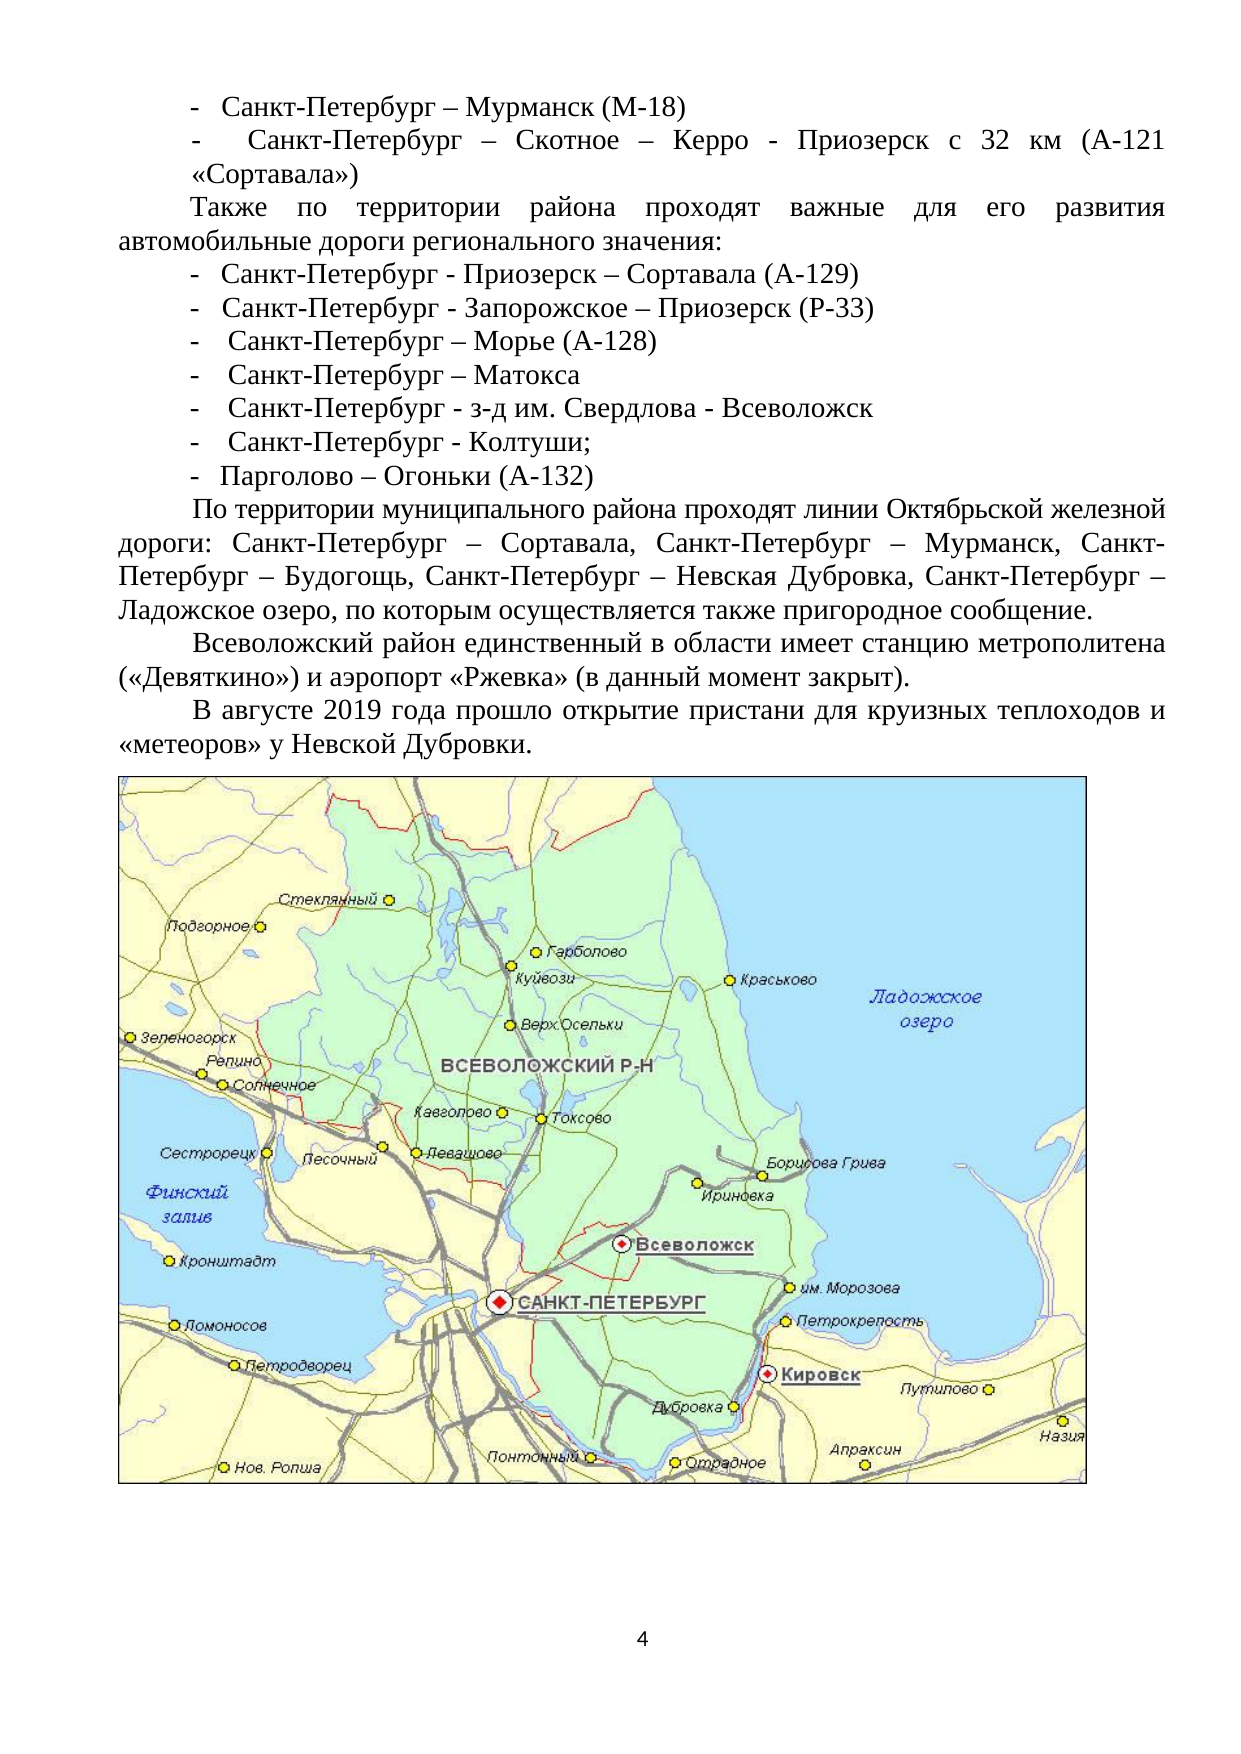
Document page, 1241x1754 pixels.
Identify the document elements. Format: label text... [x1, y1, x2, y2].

text - Парголово – Огоньки (А-132) [189, 458, 1167, 491]
text В августе 2019 года прошло открытие пристани для круизных теплоходов и «метеоров» у Невской Дубровки. [118, 692, 1167, 759]
text - Санкт-Петербург – Скотное – Керро - Приозерск с (А-121 «Сортавала») [191, 122, 1167, 189]
list Санкт-Петербург – Матокса [189, 357, 1167, 391]
text - Санкт-Петербург – Мурманск (М-18) [189, 89, 1167, 122]
text Всеволожский район единственный в области имеет станцию метрополитена («Девяткино») и аэропорт «Ржевка» (в данный момент закрыт). [118, 625, 1167, 692]
text Также по территории района проходят важные для его развития автомобильные дороги регионального значения: [118, 189, 1167, 256]
text По территории муниципального района проходят линии Октябрьской железной дороги: Санкт-Петербург – Сортавала, Санкт-Петербург – Мурманск, Санкт-Петербург – Будогощь, Санкт-Петербург – Невская Дубровка, Санкт-Петербург – Ладожское озеро, по которым осуществляется также пригородное сообщение. [118, 491, 1167, 625]
list Санкт-Петербург - з-д им. Свердлова - Всеволожск [189, 391, 1167, 424]
text - Санкт-Петербург - Приозерск – Сортавала (А-129) [189, 256, 1167, 290]
list Санкт-Петербург - Колтуши; [189, 424, 1167, 458]
picture [118, 776, 1087, 1484]
list Санкт-Петербург – Морье (А-128) [189, 323, 1167, 357]
text - Санкт-Петербург - Запорожское – Приозерск (Р-33) [189, 290, 1167, 323]
